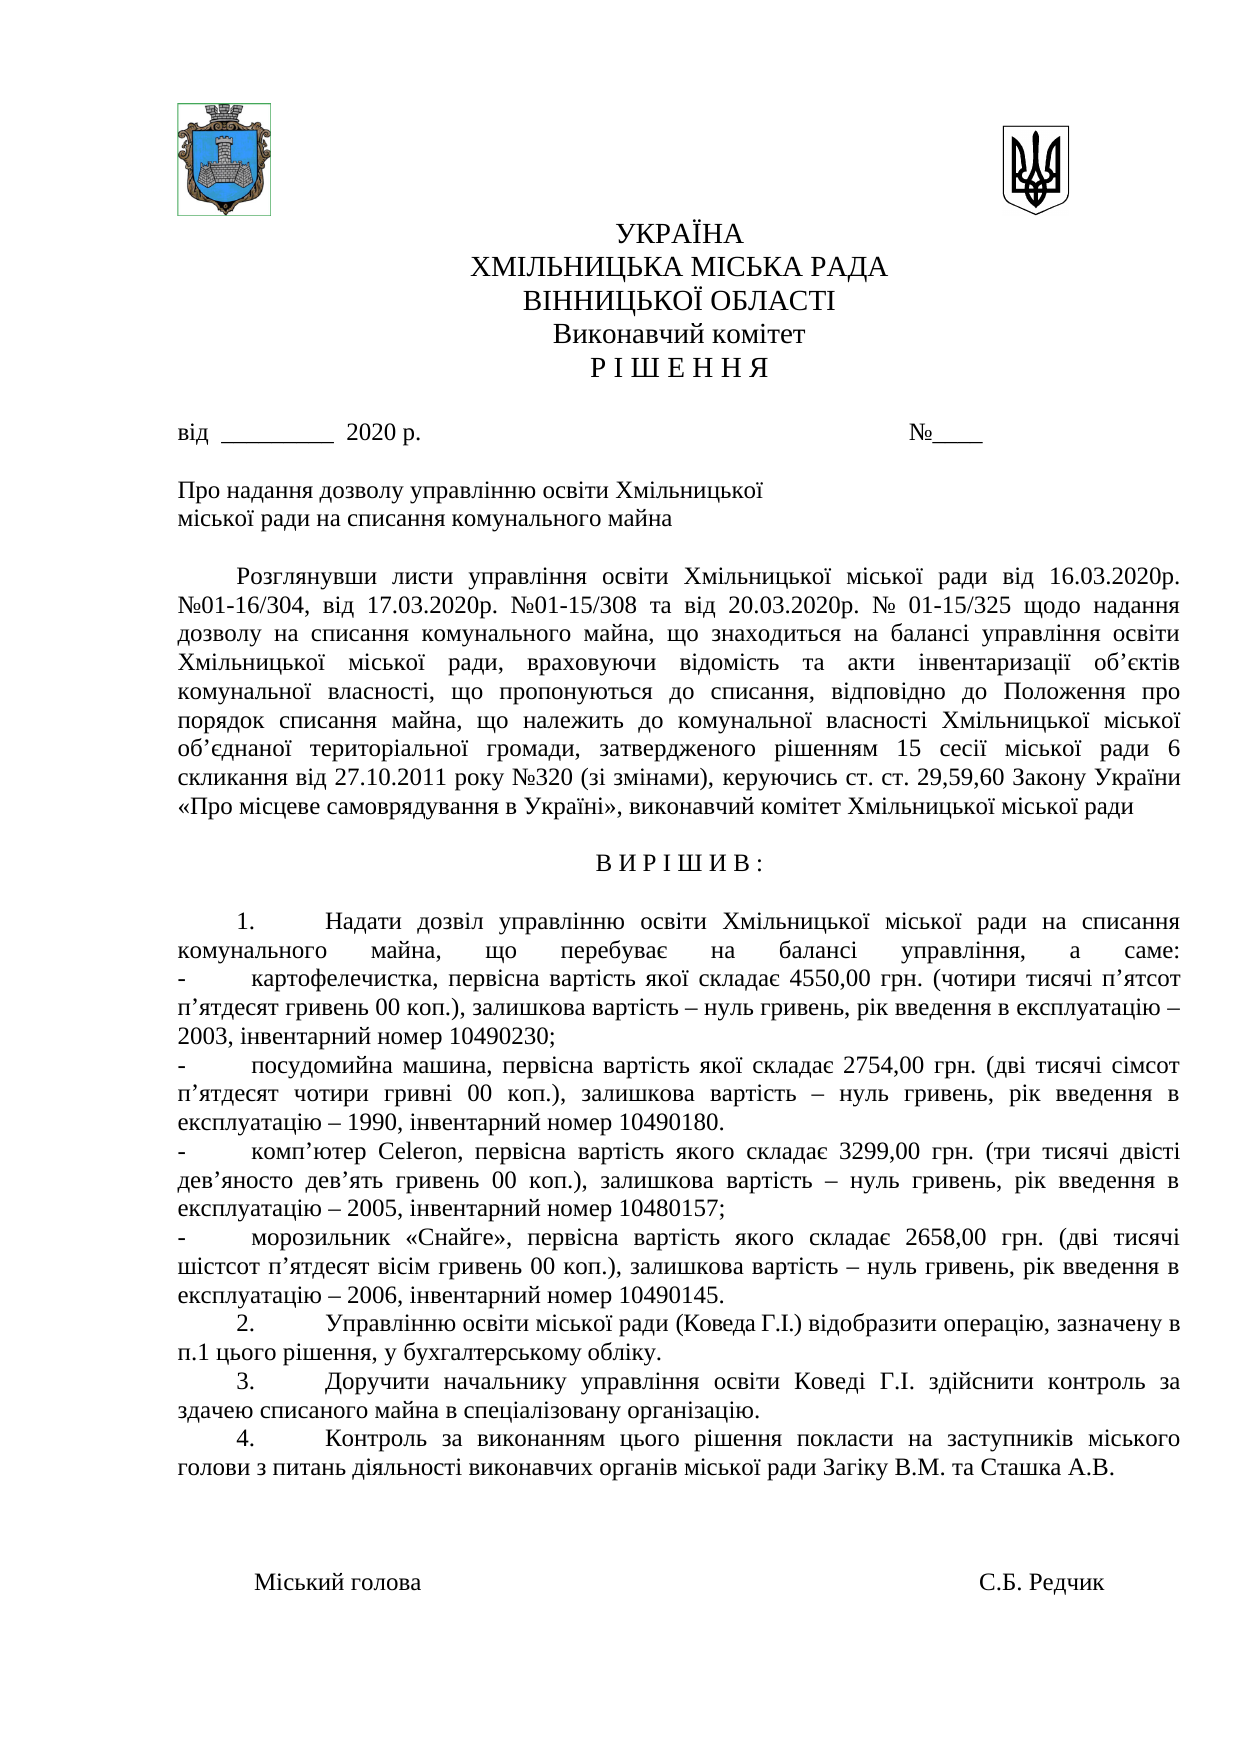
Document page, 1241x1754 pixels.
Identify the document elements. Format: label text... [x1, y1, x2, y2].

text Міський голова С.Б. Редчик [177, 1567, 1181, 1596]
text від _________ 2020 р. №____ [177, 417, 1167, 446]
picture [177, 103, 271, 216]
text ХМІЛЬНИЦЬКА МІСЬКА РАДА [177, 249, 1181, 283]
text міської ради на списання комунального майна [177, 503, 1181, 532]
text - комп’ютер Celeron, первісна вартість якого складає 3299,00 грн. (три тисячі двісті дев’яносто дев’ять гривень 00 коп.), залишкова вартість – нуль гривень, рік введення в експлуатацію – 2005, інвентарний номер 10480157; [177, 1136, 1181, 1222]
text Виконавчий комітет [177, 317, 1181, 350]
text ВІННИЦЬКОЇ ОБЛАСТІ [177, 283, 1181, 317]
text Р І Ш Е Н Н Я [177, 350, 1181, 384]
text 2. Управлінню освіти міської ради (Коведа Г.І.) відобразити операцію, зазначену в п.1 цього рішення, у бухгалтерському обліку. [177, 1308, 1181, 1366]
text - морозильник «Снайге», первісна вартість якого складає 2658,00 грн. (дві тисячі шістсот п’ятдесят вісім гривень 00 коп.), залишкова вартість – нуль гривень, рік введення в експлуатацію – 2006, інвентарний номер 10490145. [177, 1222, 1181, 1308]
text Розглянувши листи управління освіти Хмільницької міської ради від 16.03.2020р. №01-16/304, від 17.03.2020р. №01-15/308 та від 20.03.2020р. № 01-15/325 щодо надання дозволу на списання комунального майна, що знаходиться на балансі управління освіти Хмільницької міської ради, враховуючи відомість та акти інвентаризації об’єктів комунальної власності, що пропонуються до списання, відповідно до Положення про порядок списання майна, що належить до комунальної власності Хмільницької міської об’єднаної територіальної громади, затвердженого рішенням 15 сесії міської ради 6 скликання від 27.10.2011 року №320 (зі змінами), керуючись ст. ст. 29,59,60 Закону України «Про місцеве самоврядування в Україні», виконавчий комітет Хмільницької міської ради [177, 561, 1181, 820]
text 4. Контроль за виконанням цього рішення покласти на заступників міського голови з питань діяльності виконавчих органів міської ради Загіку В.М. та Сташка А.В. [177, 1423, 1181, 1481]
text Про надання дозволу управлінню освіти Хмільницької [177, 475, 1181, 503]
text - посудомийна машина, первісна вартість якої складає 2754,00 грн. (дві тисячі сімсот п’ятдесят чотири гривні 00 коп.), залишкова вартість – нуль гривень, рік введення в експлуатацію – 1990, інвентарний номер 10490180. [177, 1050, 1181, 1136]
list Надати дозвіл управлінню освіти Хмільницької міської ради на списання комунального майна, що перебуває на балансі управління, а саме: - картофелечистка, первісна вартість якої складає 4550,00 грн. (чотири тисячі п’ятсот п’ятдесят гривень 00 коп.), залишкова вартість – нуль гривень, рік введення в експлуатацію – 2003, інвентарний номер 10490230; [177, 906, 1181, 1050]
text В И Р І Ш И В : [177, 848, 1181, 877]
text 3. Доручити начальнику управління освіти Коведі Г.І. здійснити контроль за здачею списаного майна в спеціалізовану організацію. [177, 1366, 1181, 1423]
picture [1002, 125, 1070, 216]
text УКРАЇНА [177, 216, 1181, 249]
